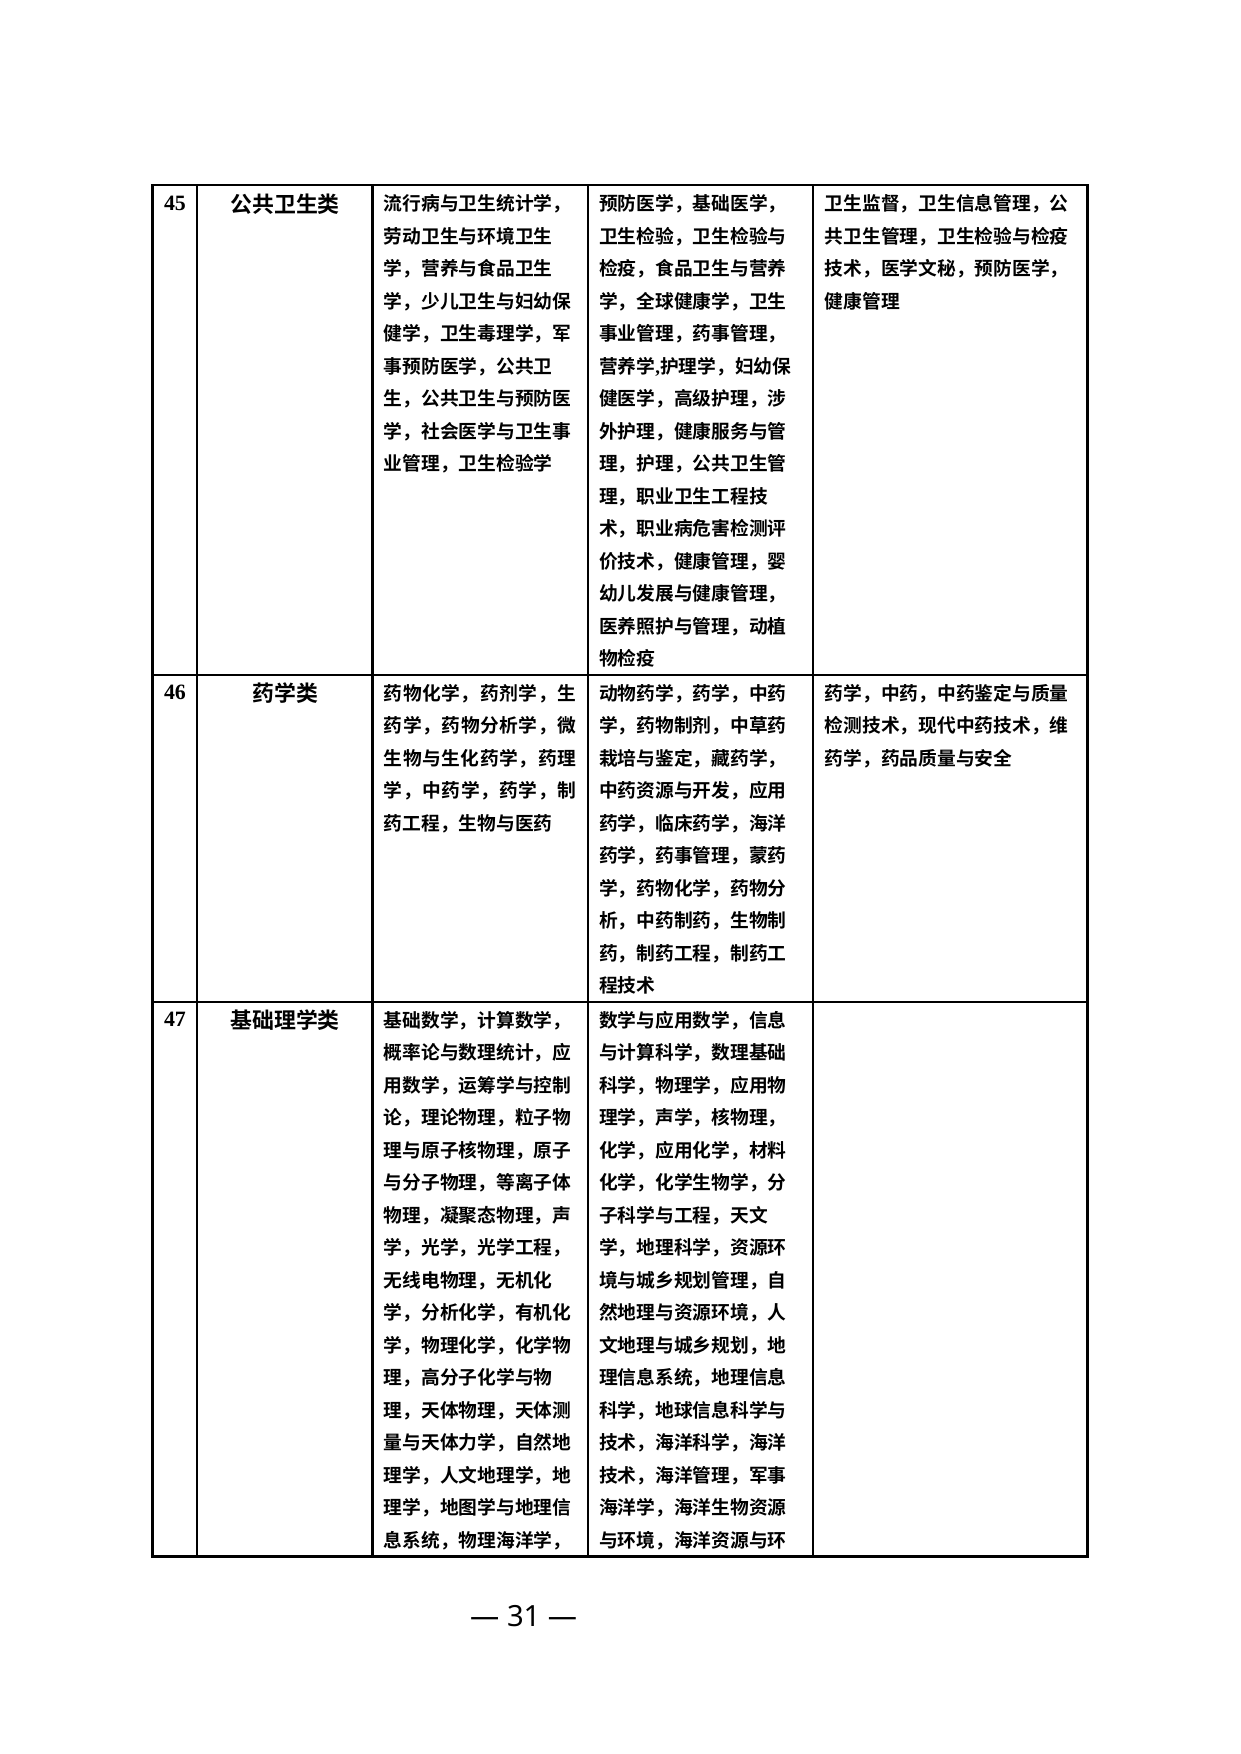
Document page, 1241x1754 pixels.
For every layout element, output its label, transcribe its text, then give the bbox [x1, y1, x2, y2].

table_cell 卫生监督，卫生信息管理，公共卫生管理，卫生检验与检疫技术，医学文秘，预防医学，健康管理 [814, 186, 1086, 674]
table_cell 药学，中药，中药鉴定与质量检测技术，现代中药技术，维药学，药品质量与安全 [814, 676, 1086, 1001]
table_cell 45 [154, 186, 196, 674]
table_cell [374, 1003, 587, 1555]
table_cell 基础理学类 [198, 1003, 371, 1555]
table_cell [589, 1003, 812, 1555]
table_cell 动物药学，药学，中药学，药物制剂，中草药栽培与鉴定，藏药学，中药资源与开发，应用药学，临床药学，海洋药学，药事管理，蒙药学，药物化学，药物分析，中药制药，生物制药，制药工程，制药工程技术 [589, 676, 812, 1001]
table_cell 公共卫生类 [198, 186, 371, 674]
table_cell 药学类 [198, 676, 371, 1001]
table_cell 流行病与卫生统计学，劳动卫生与环境卫生学，营养与食品卫生学，少儿卫生与妇幼保健学，卫生毒理学，军事预防医学，公共卫生，公共卫生与预防医学，社会医学与卫生事业管理，卫生检验学 [374, 186, 587, 674]
table_cell 46 [154, 676, 196, 1001]
table_cell 预防医学，基础医学，卫生检验，卫生检验与检疫，食品卫生与营养学，全球健康学，卫生事业管理，药事管理，营养学,护理学，妇幼保健医学，高级护理，涉外护理，健康服务与管理，护理，公共卫生管理，职业卫生工程技术，职业病危害检测评价技术，健康管理，婴幼儿发展与健康管理，医养照护与管理，动植物检疫 [589, 186, 812, 674]
table_cell [814, 1003, 1086, 1555]
table_cell 47 [154, 1003, 196, 1555]
table_cell 药物化学，药剂学，生药学，药物分析学，微生物与生化药学，药理学，中药学，药学，制药工程，生物与医药 [374, 676, 587, 1001]
